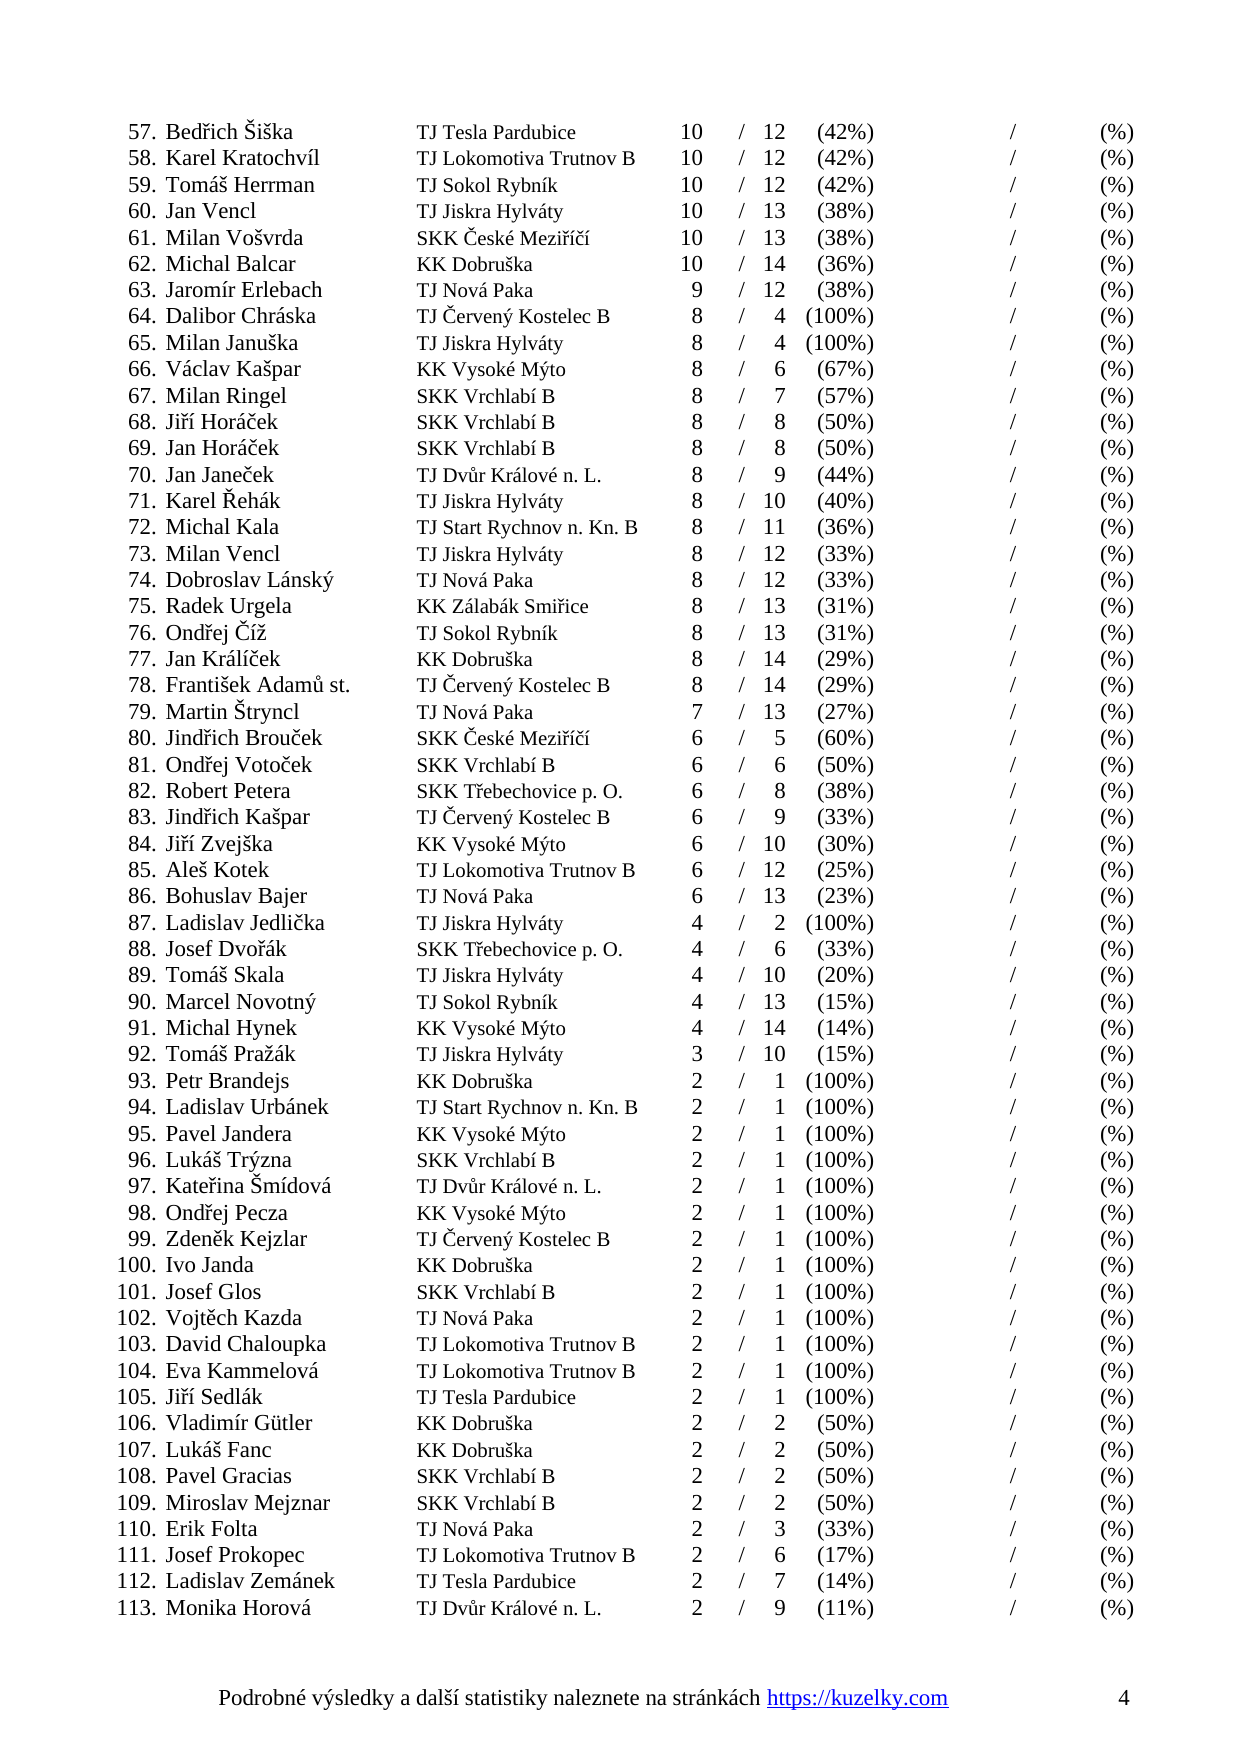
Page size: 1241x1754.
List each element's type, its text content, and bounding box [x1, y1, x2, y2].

text 83. Jindřich Kašpar TJ Červený Kostelec B 6 / 9 (33%) / (%) [106, 803, 1134, 830]
text 69. Jan Horáček SKK Vrchlabí B 8 / 8 (50%) / (%) [106, 434, 1134, 461]
text 92. Tomáš Pražák TJ Jiskra Hylváty 3 / 10 (15%) / (%) [106, 1041, 1134, 1067]
text 113. Monika Horová TJ Dvůr Králové n. L. 2 / 9 (11%) / (%) [106, 1594, 1134, 1620]
text 88. Josef Dvořák SKK Třebechovice p. O. 4 / 6 (33%) / (%) [106, 935, 1134, 961]
text 111. Josef Prokopec TJ Lokomotiva Trutnov B 2 / 6 (17%) / (%) [106, 1541, 1134, 1568]
text 102. Vojtěch Kazda TJ Nová Paka 2 / 1 (100%) / (%) [106, 1304, 1134, 1330]
text 108. Pavel Gracias SKK Vrchlabí B 2 / 2 (50%) / (%) [106, 1462, 1134, 1488]
text 103. David Chaloupka TJ Lokomotiva Trutnov B 2 / 1 (100%) / (%) [106, 1330, 1134, 1357]
text 109. Miroslav Mejznar SKK Vrchlabí B 2 / 2 (50%) / (%) [106, 1488, 1134, 1515]
text 63. Jaromír Erlebach TJ Nová Paka 9 / 12 (38%) / (%) [106, 276, 1134, 303]
text 97. Kateřina Šmídová TJ Dvůr Králové n. L. 2 / 1 (100%) / (%) [106, 1172, 1134, 1199]
text 90. Marcel Novotný TJ Sokol Rybník 4 / 13 (15%) / (%) [106, 988, 1134, 1014]
text 110. Erik Folta TJ Nová Paka 2 / 3 (33%) / (%) [106, 1515, 1134, 1541]
text 95. Pavel Jandera KK Vysoké Mýto 2 / 1 (100%) / (%) [106, 1119, 1134, 1146]
text 93. Petr Brandejs KK Dobruška 2 / 1 (100%) / (%) [106, 1067, 1134, 1093]
text 78. František Adamů st. TJ Červený Kostelec B 8 / 14 (29%) / (%) [106, 672, 1134, 698]
text 67. Milan Ringel SKK Vrchlabí B 8 / 7 (57%) / (%) [106, 382, 1134, 408]
text 68. Jiří Horáček SKK Vrchlabí B 8 / 8 (50%) / (%) [106, 408, 1134, 434]
text 57. Bedřich Šiška TJ Tesla Pardubice 10 / 12 (42%) / (%) [106, 118, 1134, 144]
text 77. Jan Králíček KK Dobruška 8 / 14 (29%) / (%) [106, 645, 1134, 672]
text 82. Robert Petera SKK Třebechovice p. O. 6 / 8 (38%) / (%) [106, 777, 1134, 803]
text 91. Michal Hynek KK Vysoké Mýto 4 / 14 (14%) / (%) [106, 1014, 1134, 1041]
text 61. Milan Vošvrda SKK České Meziříčí 10 / 13 (38%) / (%) [106, 223, 1134, 250]
text 79. Martin Štryncl TJ Nová Paka 7 / 13 (27%) / (%) [106, 698, 1134, 724]
text 70. Jan Janeček TJ Dvůr Králové n. L. 8 / 9 (44%) / (%) [106, 461, 1134, 487]
text 96. Lukáš Trýzna SKK Vrchlabí B 2 / 1 (100%) / (%) [106, 1146, 1134, 1172]
text 73. Milan Vencl TJ Jiskra Hylváty 8 / 12 (33%) / (%) [106, 540, 1134, 566]
text 58. Karel Kratochvíl TJ Lokomotiva Trutnov B 10 / 12 (42%) / (%) [106, 144, 1134, 171]
text 65. Milan Januška TJ Jiskra Hylváty 8 / 4 (100%) / (%) [106, 329, 1134, 355]
text 101. Josef Glos SKK Vrchlabí B 2 / 1 (100%) / (%) [106, 1278, 1134, 1304]
text 98. Ondřej Pecza KK Vysoké Mýto 2 / 1 (100%) / (%) [106, 1199, 1134, 1225]
text 100. Ivo Janda KK Dobruška 2 / 1 (100%) / (%) [106, 1251, 1134, 1278]
text 94. Ladislav Urbánek TJ Start Rychnov n. Kn. B 2 / 1 (100%) / (%) [106, 1093, 1134, 1119]
text 66. Václav Kašpar KK Vysoké Mýto 8 / 6 (67%) / (%) [106, 355, 1134, 382]
text 59. Tomáš Herrman TJ Sokol Rybník 10 / 12 (42%) / (%) [106, 171, 1134, 197]
text 62. Michal Balcar KK Dobruška 10 / 14 (36%) / (%) [106, 250, 1134, 276]
text 71. Karel Řehák TJ Jiskra Hylváty 8 / 10 (40%) / (%) [106, 487, 1134, 513]
text 87. Ladislav Jedlička TJ Jiskra Hylváty 4 / 2 (100%) / (%) [106, 909, 1134, 935]
text 107. Lukáš Fanc KK Dobruška 2 / 2 (50%) / (%) [106, 1436, 1134, 1462]
text 85. Aleš Kotek TJ Lokomotiva Trutnov B 6 / 12 (25%) / (%) [106, 856, 1134, 882]
text 89. Tomáš Skala TJ Jiskra Hylváty 4 / 10 (20%) / (%) [106, 961, 1134, 988]
text 64. Dalibor Chráska TJ Červený Kostelec B 8 / 4 (100%) / (%) [106, 303, 1134, 329]
text 84. Jiří Zvejška KK Vysoké Mýto 6 / 10 (30%) / (%) [106, 830, 1134, 856]
text 81. Ondřej Votoček SKK Vrchlabí B 6 / 6 (50%) / (%) [106, 751, 1134, 777]
text 74. Dobroslav Lánský TJ Nová Paka 8 / 12 (33%) / (%) [106, 566, 1134, 592]
text 60. Jan Vencl TJ Jiskra Hylváty 10 / 13 (38%) / (%) [106, 197, 1134, 223]
text 86. Bohuslav Bajer TJ Nová Paka 6 / 13 (23%) / (%) [106, 882, 1134, 909]
text 80. Jindřich Brouček SKK České Meziříčí 6 / 5 (60%) / (%) [106, 724, 1134, 751]
text 104. Eva Kammelová TJ Lokomotiva Trutnov B 2 / 1 (100%) / (%) [106, 1357, 1134, 1383]
text 112. Ladislav Zemánek TJ Tesla Pardubice 2 / 7 (14%) / (%) [106, 1568, 1134, 1594]
text 76. Ondřej Číž TJ Sokol Rybník 8 / 13 (31%) / (%) [106, 619, 1134, 645]
text 106. Vladimír Gütler KK Dobruška 2 / 2 (50%) / (%) [106, 1409, 1134, 1436]
text 75. Radek Urgela KK Zálabák Smiřice 8 / 13 (31%) / (%) [106, 592, 1134, 619]
text 72. Michal Kala TJ Start Rychnov n. Kn. B 8 / 11 (36%) / (%) [106, 513, 1134, 540]
text 105. Jiří Sedlák TJ Tesla Pardubice 2 / 1 (100%) / (%) [106, 1383, 1134, 1409]
text 99. Zdeněk Kejzlar TJ Červený Kostelec B 2 / 1 (100%) / (%) [106, 1225, 1134, 1251]
